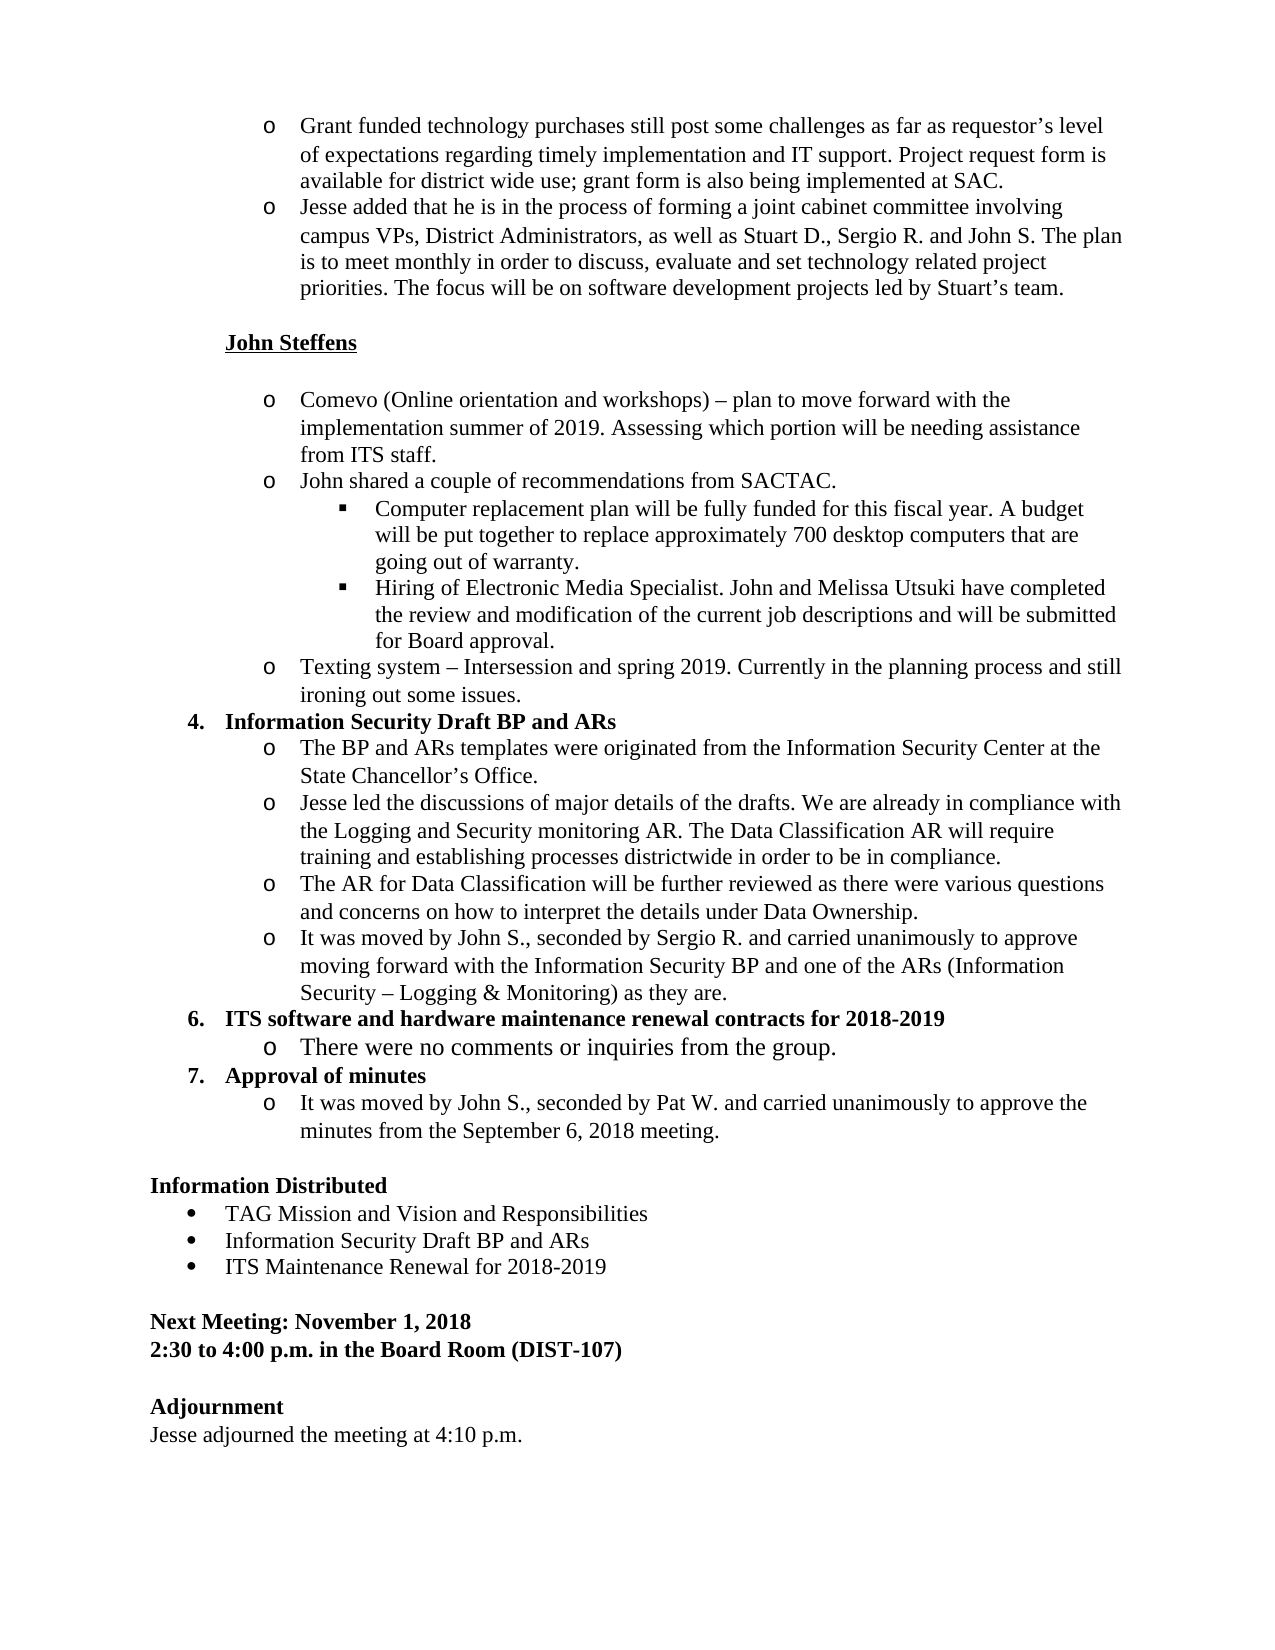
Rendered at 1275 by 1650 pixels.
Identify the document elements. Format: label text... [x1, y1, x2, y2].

list Approval of minutes [187, 1062, 1125, 1089]
text Next Meeting: November 1, 2018 [150, 1308, 1125, 1334]
text Information Distributed [150, 1172, 1125, 1198]
list It was moved by John S., seconded by Sergio R. and carried unanimously to approve moving forward with the Information Security BP and one of the ARs (Information Security – Logging & Monitoring) as they are. [262, 924, 1125, 1005]
list Comevo (Online orientation and workshops) – plan to move forward with the implementation summer of 2019. Assessing which portion will be needing assistance from ITS staff. [262, 386, 1125, 467]
list Hiring of Electronic Media Specialist. John and Melissa Utsuki have completed the review and modification of the current job descriptions and will be submitted for Board approval. [337, 574, 1125, 653]
list TAG Mission and Vision and Responsibilities [187, 1200, 1125, 1227]
text John Steffens [150, 329, 1125, 356]
list The AR for Data Classification will be further reviewed as there were various questions and concerns on how to interpret the details under Data Ownership. [262, 870, 1125, 924]
list Jesse led the discussions of major details of the drafts. We are already in compliance with the Logging and Security monitoring AR. The Data Classification AR will require training and establishing processes districtwide in order to be in compliance. [262, 789, 1125, 870]
text Jesse adjourned the meeting at 4:10 p.m. [150, 1422, 1125, 1448]
list ITS Maintenance Renewal for 2018-2019 [187, 1253, 1125, 1279]
list It was moved by John S., seconded by Pat W. and carried unanimously to approve the minutes from the September 6, 2018 meeting. [262, 1089, 1125, 1143]
list There were no comments or inquiries from the group. [262, 1032, 1125, 1062]
list Information Security Draft BP and ARs [187, 1227, 1125, 1253]
text 2:30 to 4:00 p.m. in the Board Room (DIST-107) [150, 1336, 1125, 1363]
list Computer replacement plan will be fully funded for this fiscal year. A budget will be put together to replace approximately 700 desktop computers that are going out of warranty. [337, 495, 1125, 574]
list ITS software and hardware maintenance renewal contracts for 2018-2019 [187, 1005, 1125, 1032]
list Information Security Draft BP and ARs [187, 708, 1125, 734]
list Texting system – Intersession and spring 2019. Currently in the planning process and still ironing out some issues. [262, 653, 1125, 708]
list Grant funded technology purchases still post some challenges as far as requestor’s level of expectations regarding timely implementation and IT support. Project request form is available for district wide use; grant form is also being implemented at SAC. [262, 112, 1125, 193]
list The BP and ARs templates were originated from the Information Security Center at the State Chancellor’s Office. [262, 734, 1125, 789]
list John shared a couple of recommendations from SACTAC. [262, 467, 1125, 495]
list Jesse added that he is in the process of forming a joint cabinet committee involving campus VPs, District Administrators, as well as Stuart D., Sergio R. and John S. The plan is to meet monthly in order to discuss, evaluate and set technology related project priorities. The focus will be on software development projects led by Stuart’s team. [262, 193, 1125, 301]
text Adjournment [150, 1393, 1125, 1419]
